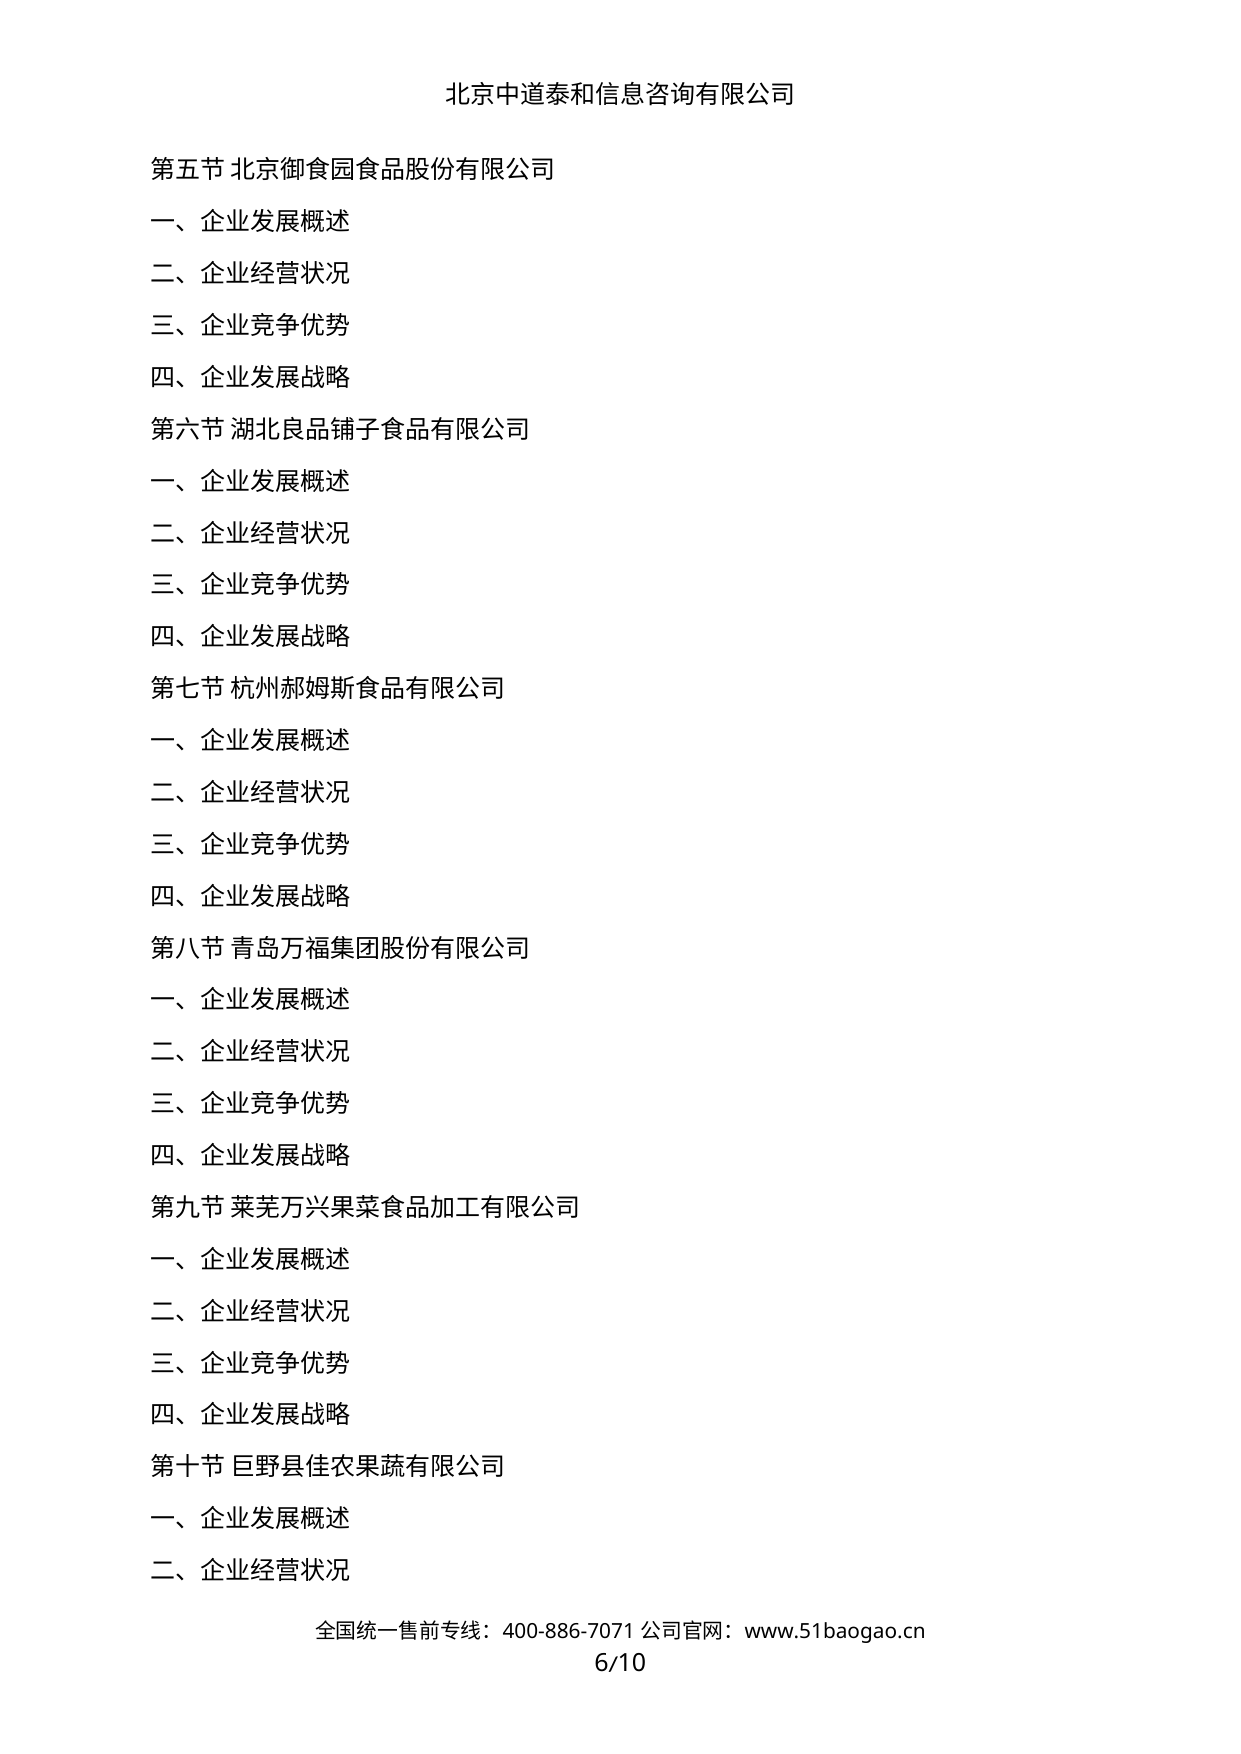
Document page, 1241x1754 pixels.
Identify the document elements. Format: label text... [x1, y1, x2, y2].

text 三、企业竞争优势 [150, 306, 1090, 342]
text 四、企业发展战略 [150, 617, 1090, 653]
text 第九节 莱芜万兴果菜食品加工有限公司 [150, 1187, 1090, 1224]
text 一、企业发展概述 [150, 202, 1090, 238]
text 三、企业竞争优势 [150, 1343, 1090, 1379]
text 二、企业经营状况 [150, 1291, 1090, 1327]
text 一、企业发展概述 [150, 721, 1090, 757]
text 二、企业经营状况 [150, 254, 1090, 290]
text 一、企业发展概述 [150, 980, 1090, 1016]
text 四、企业发展战略 [150, 1136, 1090, 1172]
text 一、企业发展概述 [150, 461, 1090, 497]
text 二、企业经营状况 [150, 772, 1090, 809]
text 四、企业发展战略 [150, 357, 1090, 394]
text 二、企业经营状况 [150, 1551, 1090, 1587]
text 一、企业发展概述 [150, 1499, 1090, 1535]
text 第十节 巨野县佳农果蔬有限公司 [150, 1447, 1090, 1483]
text 二、企业经营状况 [150, 1032, 1090, 1068]
text 二、企业经营状况 [150, 513, 1090, 549]
text 四、企业发展战略 [150, 876, 1090, 912]
text 第六节 湖北良品铺子食品有限公司 [150, 409, 1090, 446]
text 三、企业竞争优势 [150, 824, 1090, 861]
text 三、企业竞争优势 [150, 565, 1090, 601]
text 三、企业竞争优势 [150, 1084, 1090, 1120]
text 第八节 青岛万福集团股份有限公司 [150, 928, 1090, 964]
text 四、企业发展战略 [150, 1395, 1090, 1431]
text 第五节 北京御食园食品股份有限公司 [150, 150, 1090, 186]
text 第七节 杭州郝姆斯食品有限公司 [150, 669, 1090, 705]
text 一、企业发展概述 [150, 1239, 1090, 1276]
